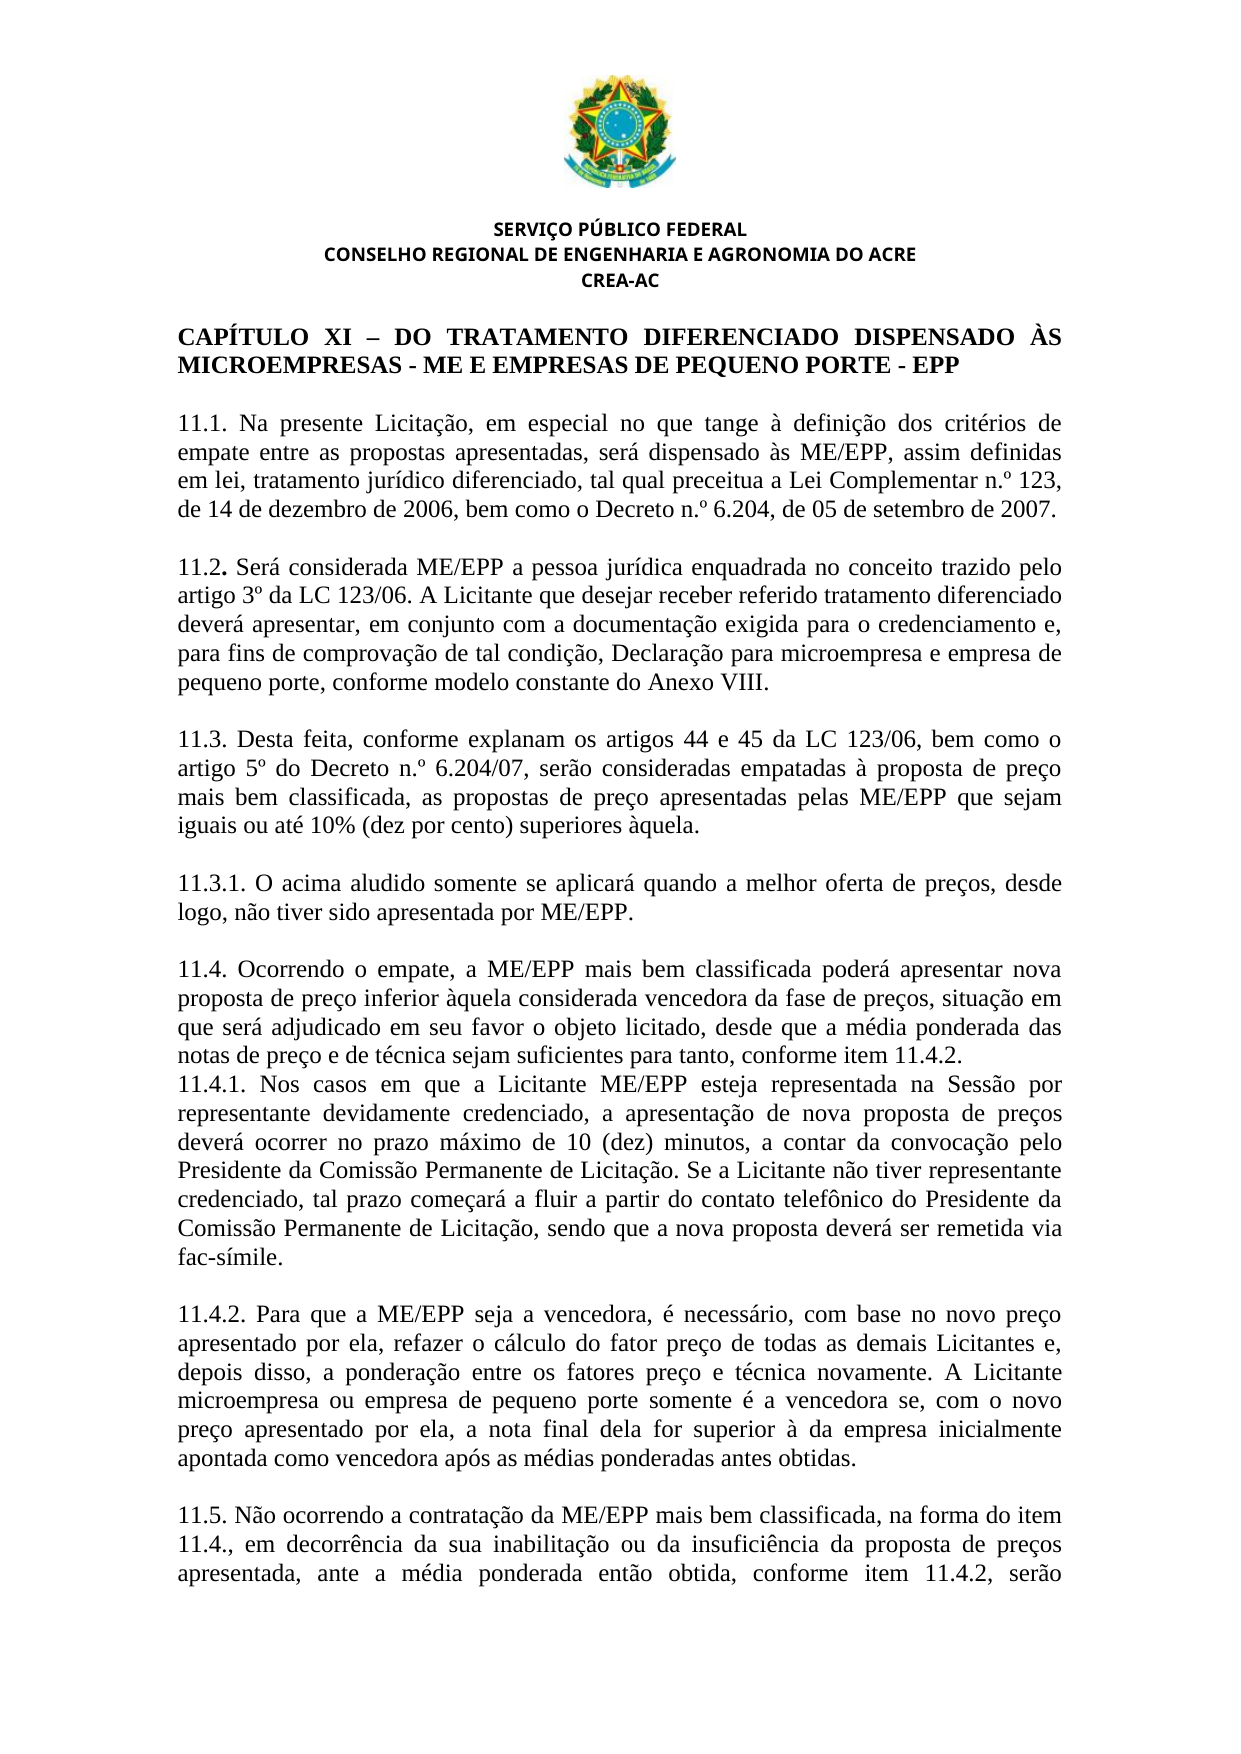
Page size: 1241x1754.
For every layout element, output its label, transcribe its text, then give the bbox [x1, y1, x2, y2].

text 11.4.2. Para que a ME/EPP seja a vencedora, é necessário, com base no novo preço apresentado por ela, refazer o cálculo do fator preço de todas as demais Licitantes e, depois disso, a ponderação entre os fatores preço e técnica novamente. A Licitante microempresa ou empresa de pequeno porte somente é a vencedora se, com o novo preço apresentado por ela, a nota final dela for superior à da empresa inicialmente apontada como vencedora após as médias ponderadas antes obtidas. [177, 1299, 1063, 1472]
text CAPÍTULO XI – DO TRATAMENTO DIFERENCIADO DISPENSADO ÀS MICROEMPRESAS - ME E EMPRESAS DE PEQUENO PORTE - EPP [177, 322, 1063, 379]
text 11.4. Ocorrendo o empate, a ME/EPP mais bem classificada poderá apresentar nova proposta de preço inferior àquela considerada vencedora da fase de preços, situação em que será adjudicado em seu favor o objeto licitado, desde que a média ponderada das notas de preço e de técnica sejam suficientes para tanto, conforme item 11.4.2. [177, 954, 1063, 1069]
text 11.2. Será considerada ME/EPP a pessoa jurídica enquadrada no conceito trazido pelo artigo 3º da LC 123/06. A Licitante que desejar receber referido tratamento diferenciado deverá apresentar, em conjunto com a documentação exigida para o credenciamento e, para fins de comprovação de tal condição, Declaração para microempresa e empresa de pequeno porte, conforme modelo constante do Anexo VIII. [177, 552, 1063, 695]
text 11.4.1. Nos casos em que a Licitante ME/EPP esteja representada na Sessão por representante devidamente credenciado, a apresentação de nova proposta de preços deverá ocorrer no prazo máximo de 10 (dez) minutos, a contar da convocação pelo Presidente da Comissão Permanente de Licitação. Se a Licitante não tiver representante credenciado, tal prazo começará a fluir a partir do contato telefônico do Presidente da Comissão Permanente de Licitação, sendo que a nova proposta deverá ser remetida via fac-símile. [177, 1069, 1063, 1270]
picture [563, 75, 677, 188]
text 11.1. Na presente Licitação, em especial no que tange à definição dos critérios de empate entre as propostas apresentadas, será dispensado às ME/EPP, assim definidas em lei, tratamento jurídico diferenciado, tal qual preceitua a Lei Complementar n.º 123, de 14 de dezembro de 2006, bem como o Decreto n.º 6.204, de 05 de setembro de 2007. [177, 408, 1063, 523]
text 11.3. Desta feita, conforme explanam os artigos 44 e 45 da LC 123/06, bem como o artigo 5º do Decreto n.º 6.204/07, serão consideradas empatadas à proposta de preço mais bem classificada, as propostas de preço apresentadas pelas ME/EPP que sejam iguais ou até 10% (dez por cento) superiores àquela. [177, 724, 1063, 839]
text 11.3.1. O acima aludido somente se aplicará quando a melhor oferta de preços, desde logo, não tiver sido apresentada por ME/EPP. [177, 868, 1063, 925]
